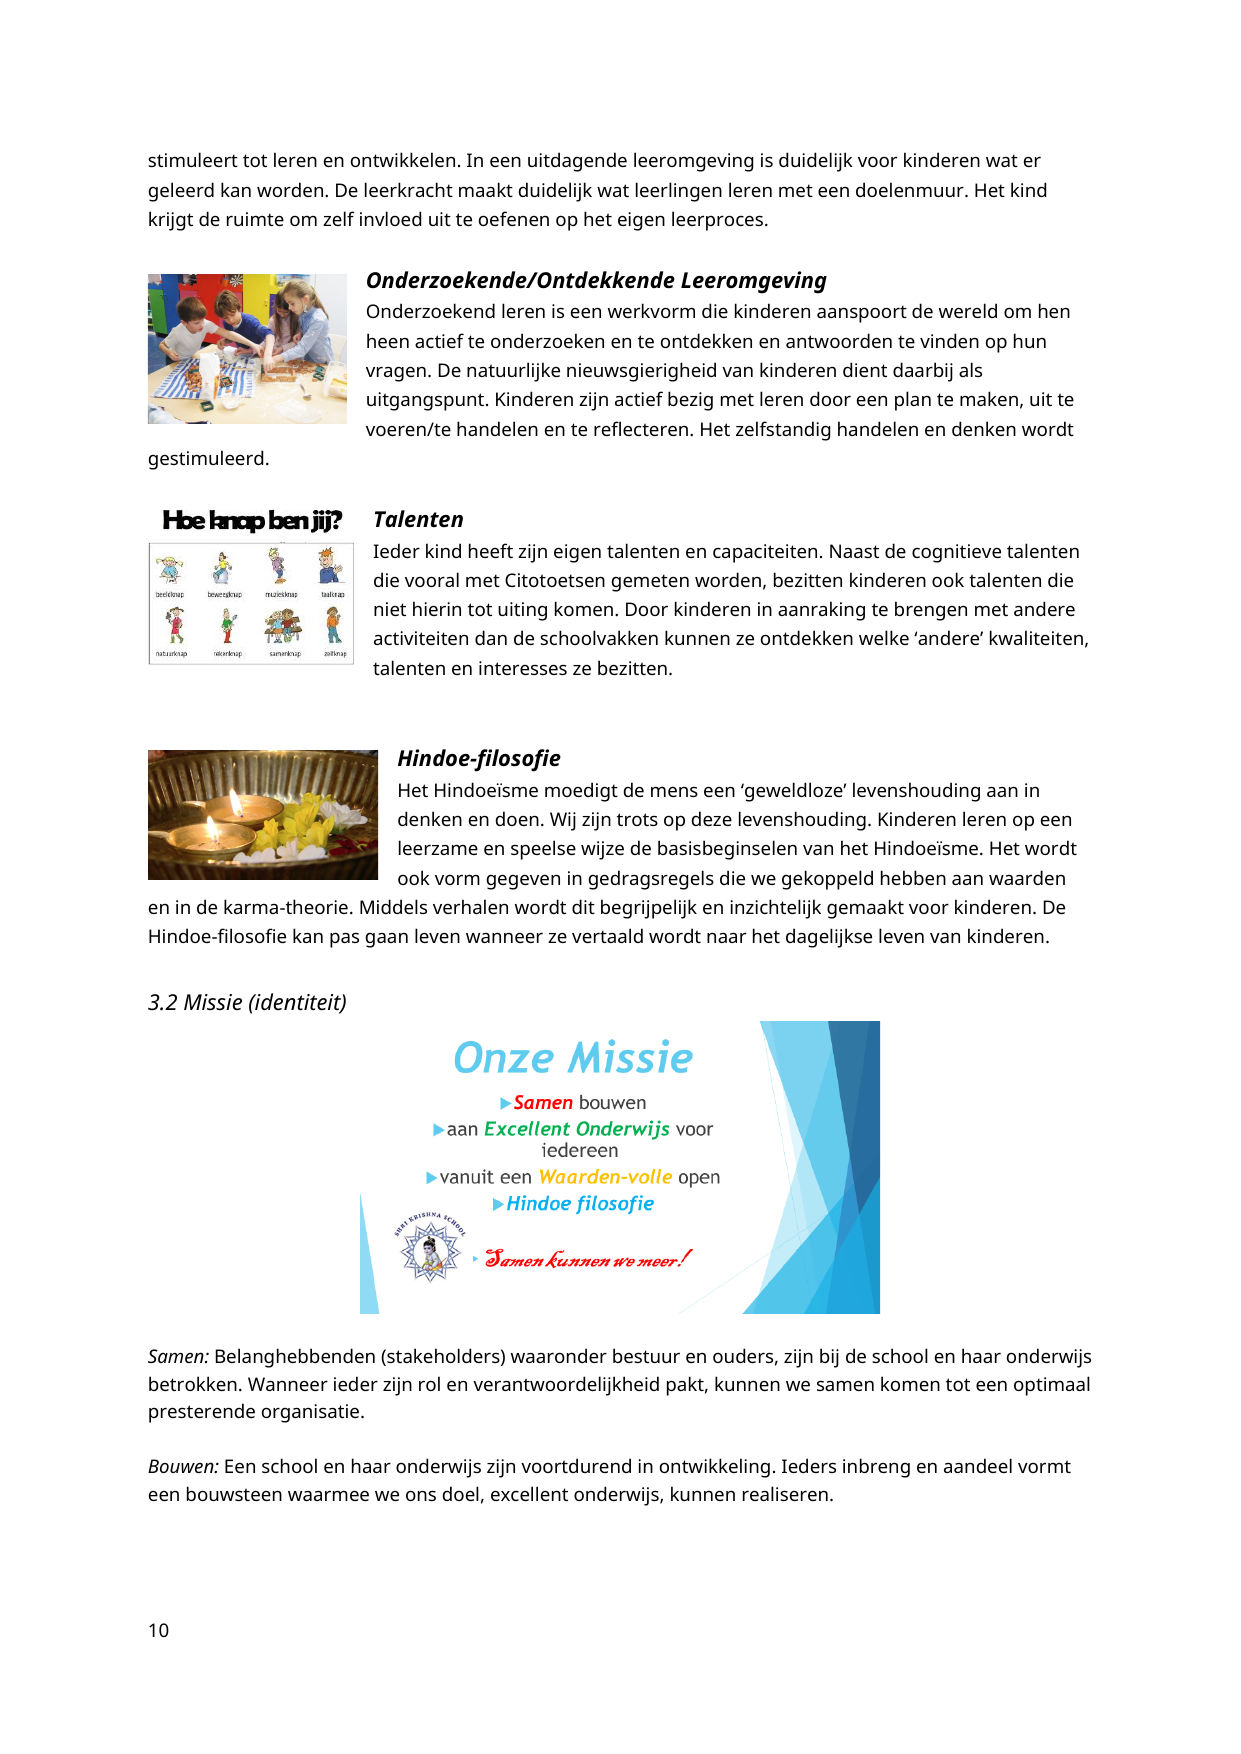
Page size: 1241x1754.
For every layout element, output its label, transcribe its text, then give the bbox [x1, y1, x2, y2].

text Het Hindoeïsme moedigt de mens een ‘geweldloze’ levenshouding aan in denken en doen. Wij zijn trots op deze levenshouding. Kinderen leren op een leerzame en speelse wijze de basisbeginselen van het Hindoeïsme. Het wordt ook vorm gegeven in gedragsregels die we gekoppeld hebben aan waarden en in de karma-theorie. Middels verhalen wordt dit begrijpelijk en inzichtelijk gemaakt voor kinderen. De Hindoe-filosofie kan pas gaan leven wanneer ze vertaald wordt naar het dagelijkse leven van kinderen. [148, 777, 1093, 949]
text Bouwen: Een school en haar onderwijs zijn voortdurend in ontwikkeling. Ieders inbreng en aandeel vormt een bouwsteen waarmee we ons doel, excellent onderwijs, kunnen realiseren. [148, 1453, 1093, 1506]
text Talenten [355, 504, 1093, 533]
picture [360, 1021, 881, 1314]
text 3.2 Missie (identiteit) [148, 987, 1093, 1017]
picture [148, 750, 379, 880]
text Onderzoekend leren is een werkvorm die kinderen aanspoort de wereld om hen heen actief te onderzoeken en te ontdekken en antwoorden te vinden op hun vragen. De natuurlijke nieuwsgierigheid van kinderen dient daarbij als uitgangspunt. Kinderen zijn actief bezig met leren door een plan te maken, uit te voeren/te handelen en te reflecteren. Het zelfstandig handelen en denken wordt gestimuleerd. [148, 299, 1093, 471]
text Ieder kind heeft zijn eigen talenten en capaciteiten. Naast de cognitieve talenten die vooral met Citotoetsen gemeten worden, bezitten kinderen ook talenten die niet hierin tot uiting komen. Door kinderen in aanraking te brengen met andere activiteiten dan de schoolvakken kunnen ze ontdekken welke ‘andere’ kwaliteiten, talenten en interesses ze bezitten. [148, 538, 1093, 681]
text Onderzoekende/Ontdekkende Leeromgeving [148, 265, 1093, 294]
text Samen: Belanghebbenden (stakeholders) waaronder bestuur en ouders, zijn bij de school en haar onderwijs betrokken. Wanneer ieder zijn rol en verantwoordelijkheid pakt, kunnen we samen komen tot een optimaal presterende organisatie. [148, 1343, 1093, 1424]
text Hindoe-filosofie [148, 743, 1093, 773]
picture [147, 503, 355, 665]
picture [147, 274, 347, 424]
